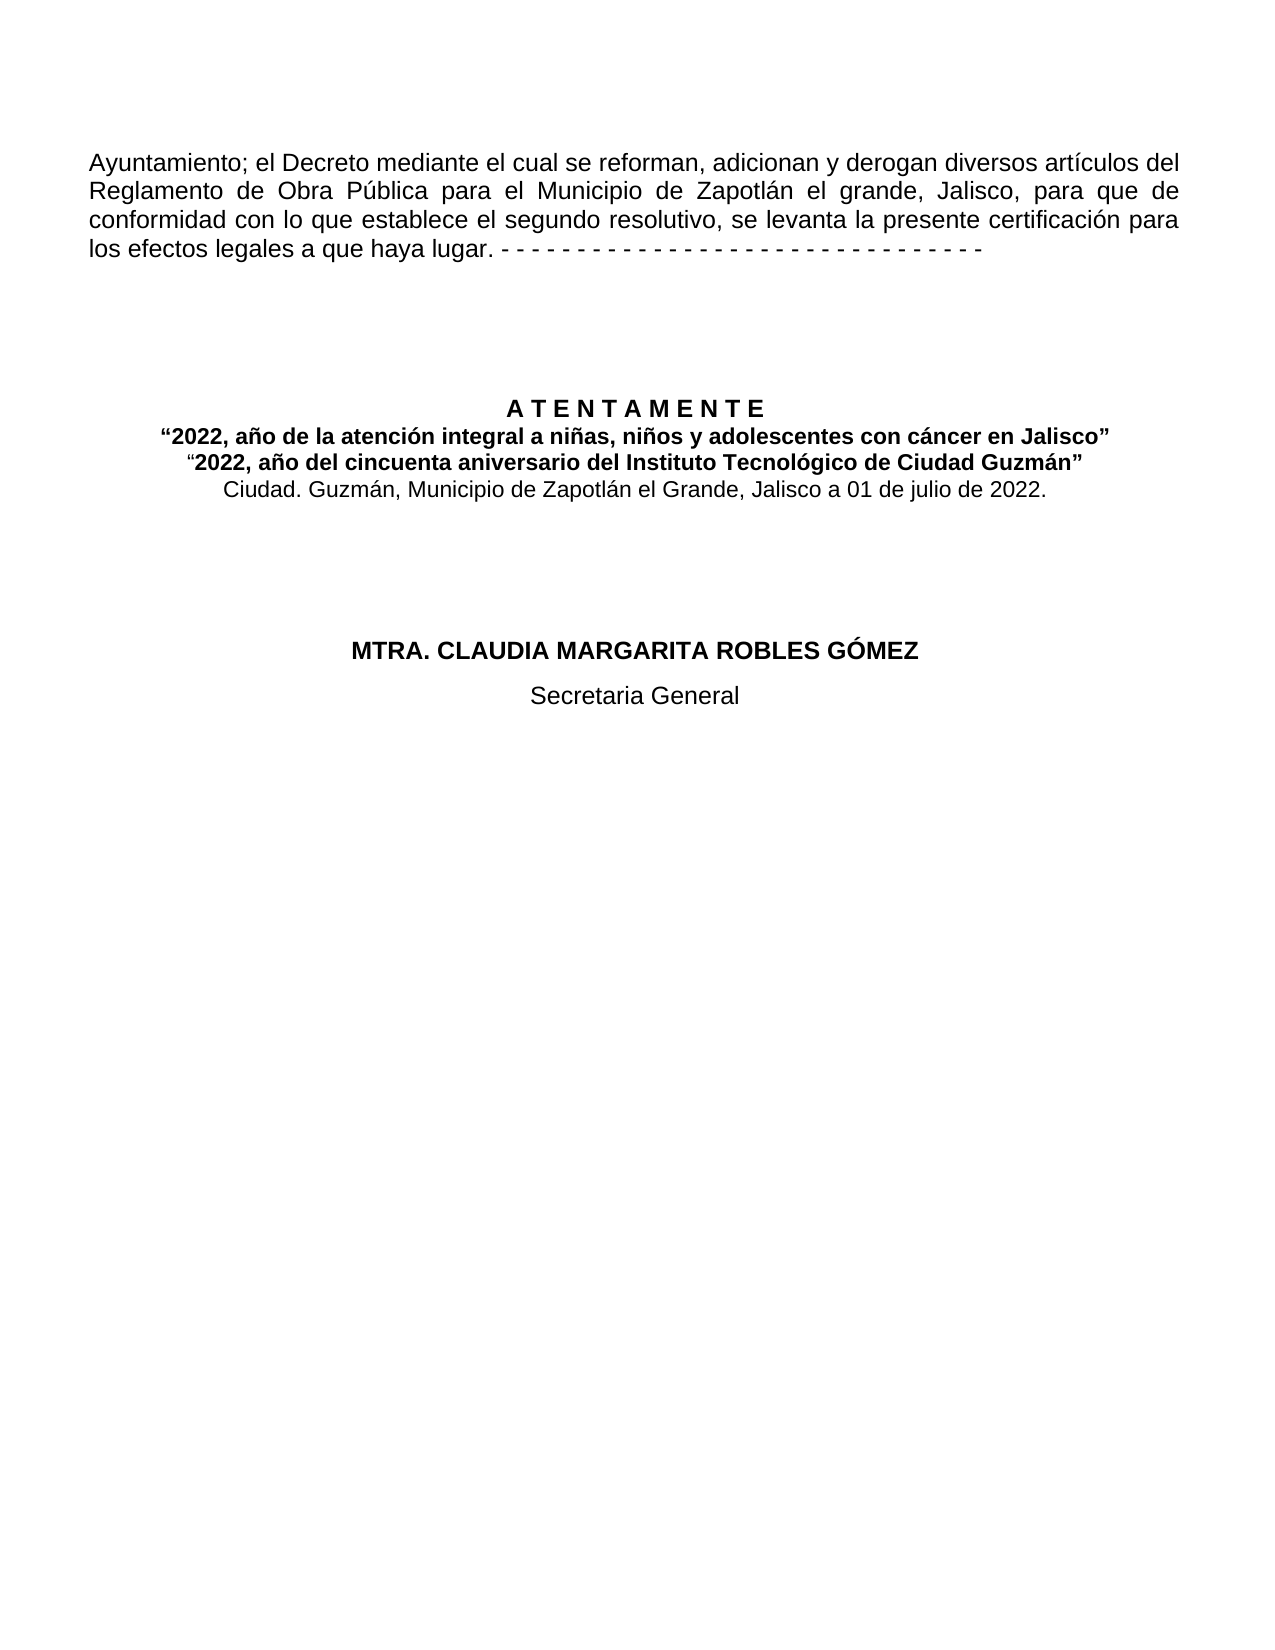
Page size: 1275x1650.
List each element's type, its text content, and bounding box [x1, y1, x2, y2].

text A T E N T A M E N T E [89, 394, 1181, 423]
text MTRA. CLAUDIA MARGARITA ROBLES GÓMEZ [89, 636, 1181, 665]
text “2022, año del cincuenta aniversario del Instituto Tecnológico de Ciudad Guzmán” [89, 449, 1181, 476]
text Secretaria General [89, 681, 1181, 710]
text “2022, año de la atención integral a niñas, niños y adolescentes con cáncer en Jalisco” [89, 423, 1181, 449]
text Ciudad. Guzmán, Municipio de Zapotlán el Grande, Jalisco a 01 de julio de 2022. [89, 476, 1181, 502]
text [89, 148, 1181, 263]
